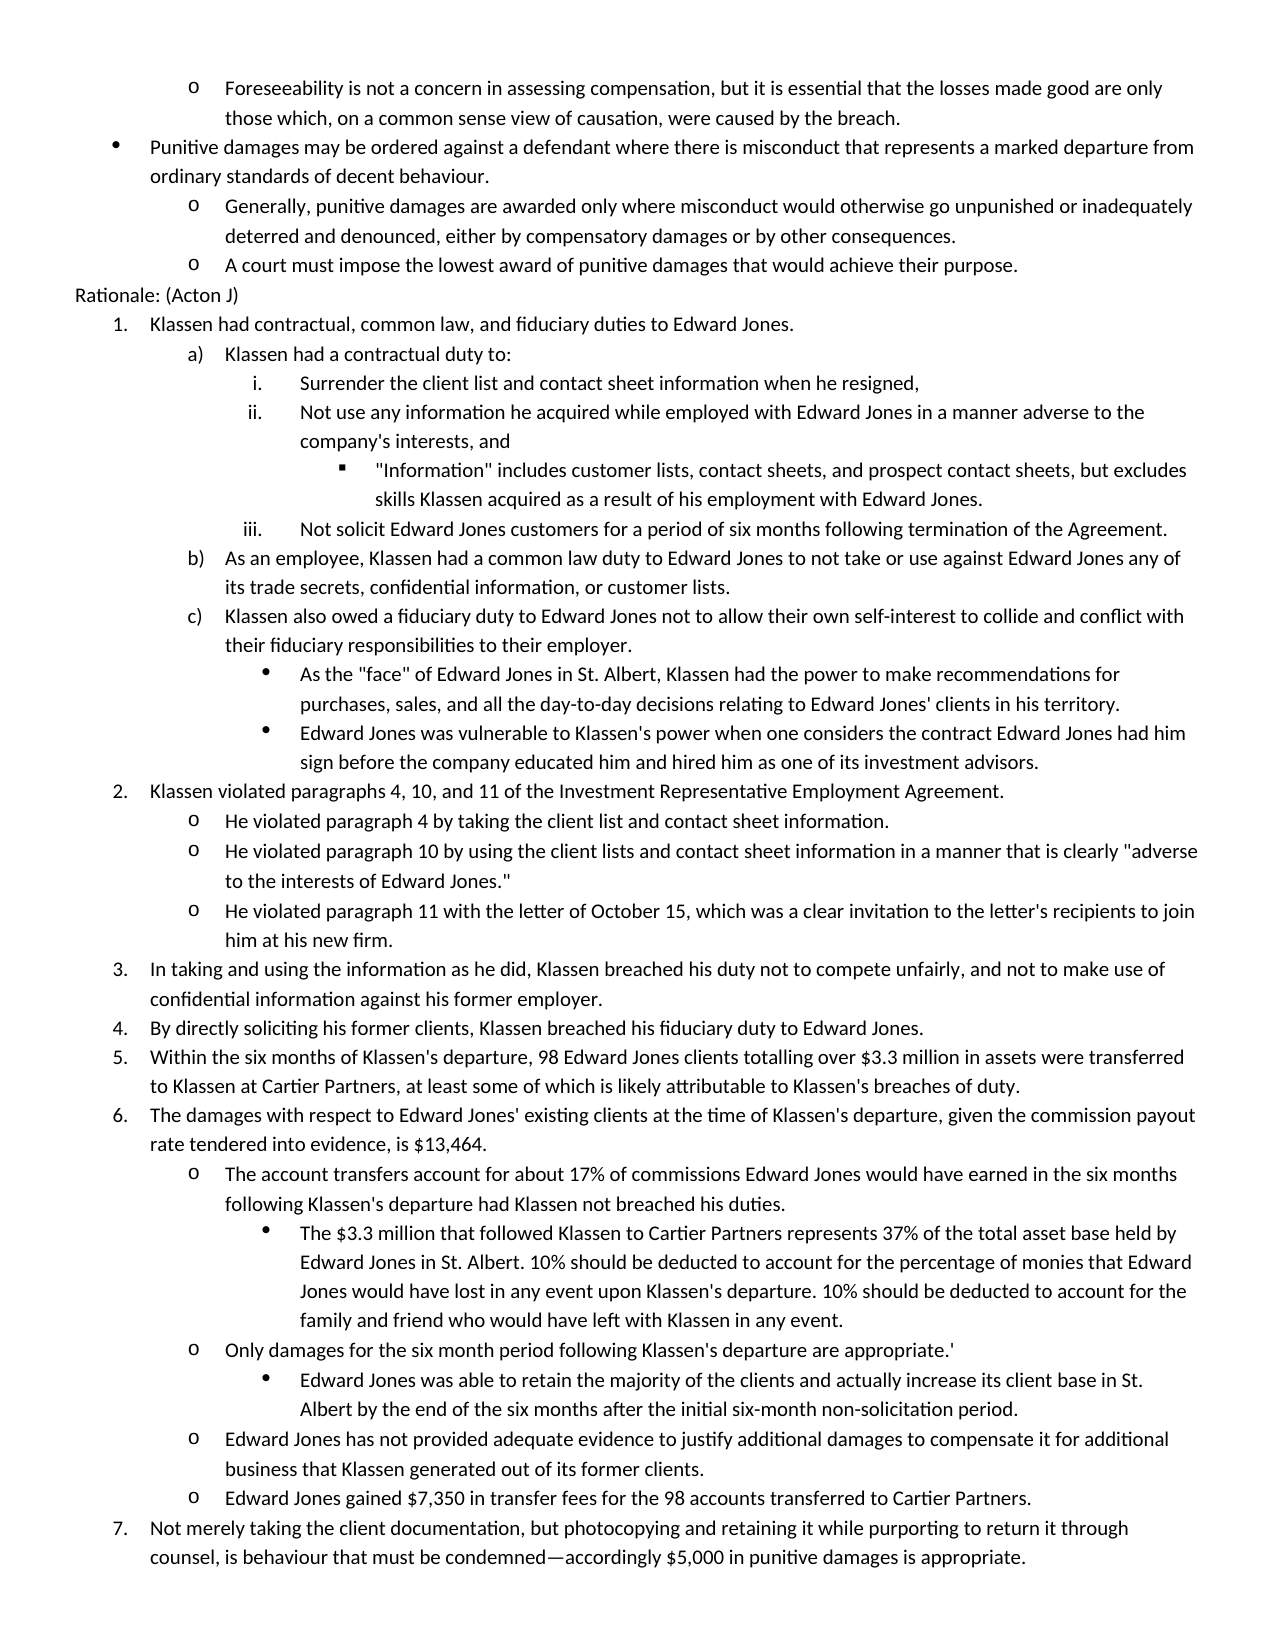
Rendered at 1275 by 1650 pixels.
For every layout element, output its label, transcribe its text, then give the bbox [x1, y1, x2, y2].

list Punitive damages may be ordered against a defendant where there is misconduct that represents a marked departure from ordinary standards of decent behaviour. [112, 134, 1200, 189]
list Klassen had a contractual duty to: [187, 341, 1200, 366]
list A court must impose the lowest award of punitive damages that would achieve their purpose. [187, 252, 1200, 278]
list Only damages for the six month period following Klassen's departure are appropriate.' [187, 1337, 1200, 1363]
list Not merely taking the client documentation, but photocopying and retaining it while purporting to return it through counsel, is behaviour that must be condemned—accordingly $5,000 in punitive damages is appropriate. [112, 1515, 1200, 1570]
list Edward Jones was vulnerable to Klassen's power when one considers the contract Edward Jones had him sign before the company educated him and hired him as one of its investment advisors. [262, 720, 1200, 774]
list Edward Jones has not provided adequate evidence to justify additional damages to compensate it for additional business that Klassen generated out of its former clients. [187, 1426, 1200, 1481]
list Klassen violated paragraphs 4, 10, and 11 of the Investment Representative Employment Agreement. [112, 778, 1200, 804]
list Klassen also owed a fiduciary duty to Edward Jones not to allow their own self-interest to collide and conflict with their fiduciary responsibilities to their employer. [187, 603, 1200, 658]
list By directly soliciting his former clients, Klassen breached his fiduciary duty to Edward Jones. [112, 1015, 1200, 1040]
text Rationale: (Acton J) [75, 282, 1200, 308]
list "Information" includes customer lists, contact sheets, and prospect contact sheets, but excludes skills Klassen acquired as a result of his employment with Edward Jones. [337, 457, 1200, 512]
list Generally, punitive damages are awarded only where misconduct would otherwise go unpunished or inadequately deterred and denounced, either by compensatory damages or by other consequences. [187, 193, 1200, 248]
list As an employee, Klassen had a common law duty to Edward Jones to not take or use against Edward Jones any of its trade secrets, confidential information, or customer lists. [187, 545, 1200, 599]
list Edward Jones gained $7,350 in transfer fees for the 98 accounts transferred to Cartier Partners. [187, 1485, 1200, 1511]
list He violated paragraph 11 with the letter of October 15, which was a clear invitation to the letter's recipients to join him at his new firm. [187, 897, 1200, 953]
list Foreseeability is not a concern in assessing compensation, but it is essential that the losses made good are only those which, on a common sense view of causation, were caused by the breach. [187, 75, 1200, 131]
list Not solicit Edward Jones customers for a period of six months following termination of the Agreement. [262, 516, 1200, 541]
list Surrender the client list and contact sheet information when he resigned, [262, 370, 1200, 395]
list Not use any information he acquired while employed with Edward Jones in a manner adverse to the company's interests, and [262, 399, 1200, 454]
list As the "face" of Edward Jones in St. Albert, Klassen had the power to make recommendations for purchases, sales, and all the day-to-day decisions relating to Edward Jones' clients in his territory. [262, 662, 1200, 716]
list Within the six months of Klassen's departure, 98 Edward Jones clients totalling over $3.3 million in assets were transferred to Klassen at Cartier Partners, at least some of which is likely attributable to Klassen's breaches of duty. [112, 1044, 1200, 1099]
list The damages with respect to Edward Jones' existing clients at the time of Klassen's departure, given the commission payout rate tendered into evidence, is $13,464. [112, 1102, 1200, 1157]
list In taking and using the information as he did, Klassen breached his duty not to compete unfairly, and not to make use of confidential information against his former employer. [112, 957, 1200, 1011]
list Edward Jones was able to retain the majority of the clients and actually increase its client base in St. Albert by the end of the six months after the initial six-month non-solicitation period. [262, 1367, 1200, 1422]
list The $3.3 million that followed Klassen to Cartier Partners represents 37% of the total asset base held by Edward Jones in St. Albert. 10% should be deducted to account for the percentage of monies that Edward Jones would have lost in any event upon Klassen's departure. 10% should be deducted to account for the family and friend who would have left with Klassen in any event. [262, 1220, 1200, 1333]
list The account transfers account for about 17% of commissions Edward Jones would have earned in the six months following Klassen's departure had Klassen not breached his duties. [187, 1161, 1200, 1216]
list He violated paragraph 4 by taking the client list and contact sheet information. [187, 807, 1200, 834]
list Klassen had contractual, common law, and fiduciary duties to Edward Jones. [112, 312, 1200, 337]
list He violated paragraph 10 by using the client lists and contact sheet information in a manner that is clearly "adverse to the interests of Edward Jones." [187, 838, 1200, 893]
